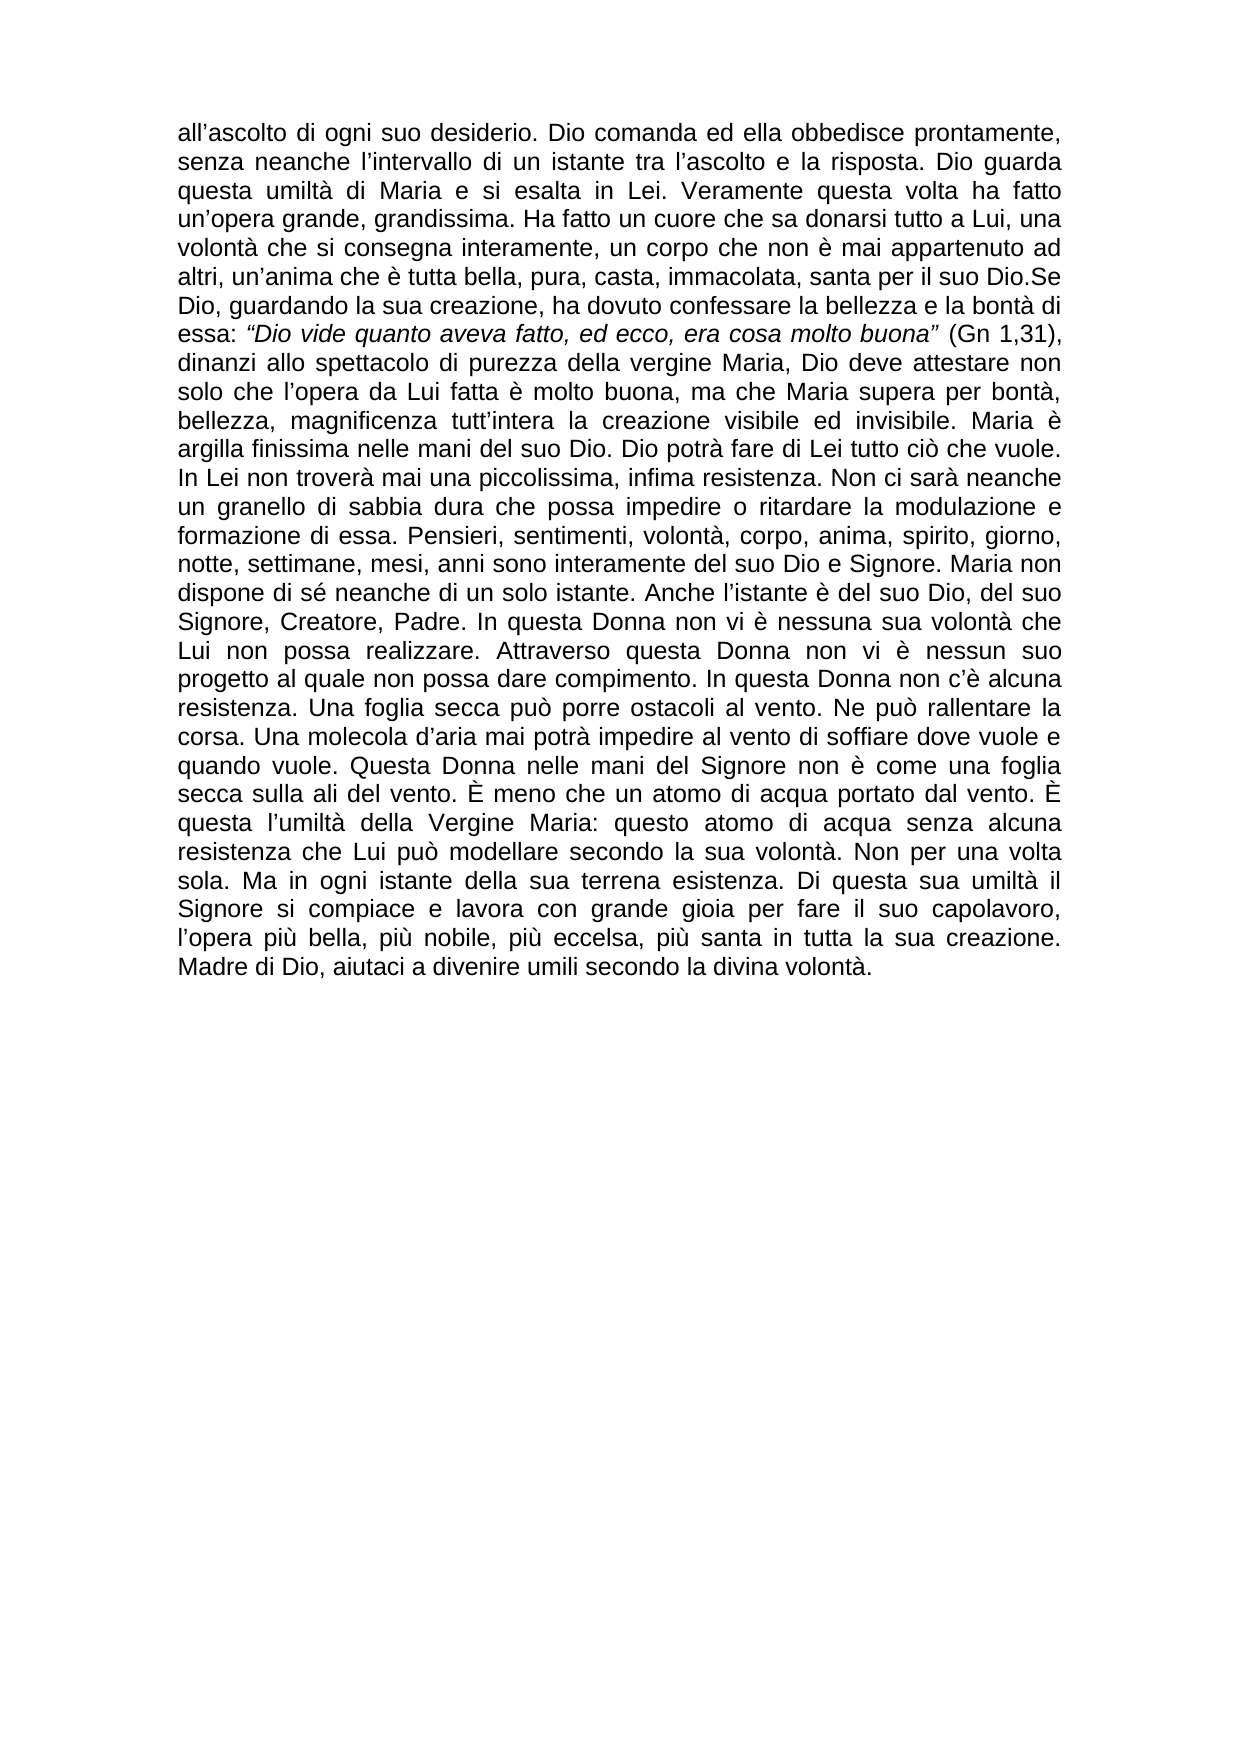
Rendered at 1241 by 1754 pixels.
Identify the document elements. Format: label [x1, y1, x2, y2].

text [177, 118, 1063, 981]
